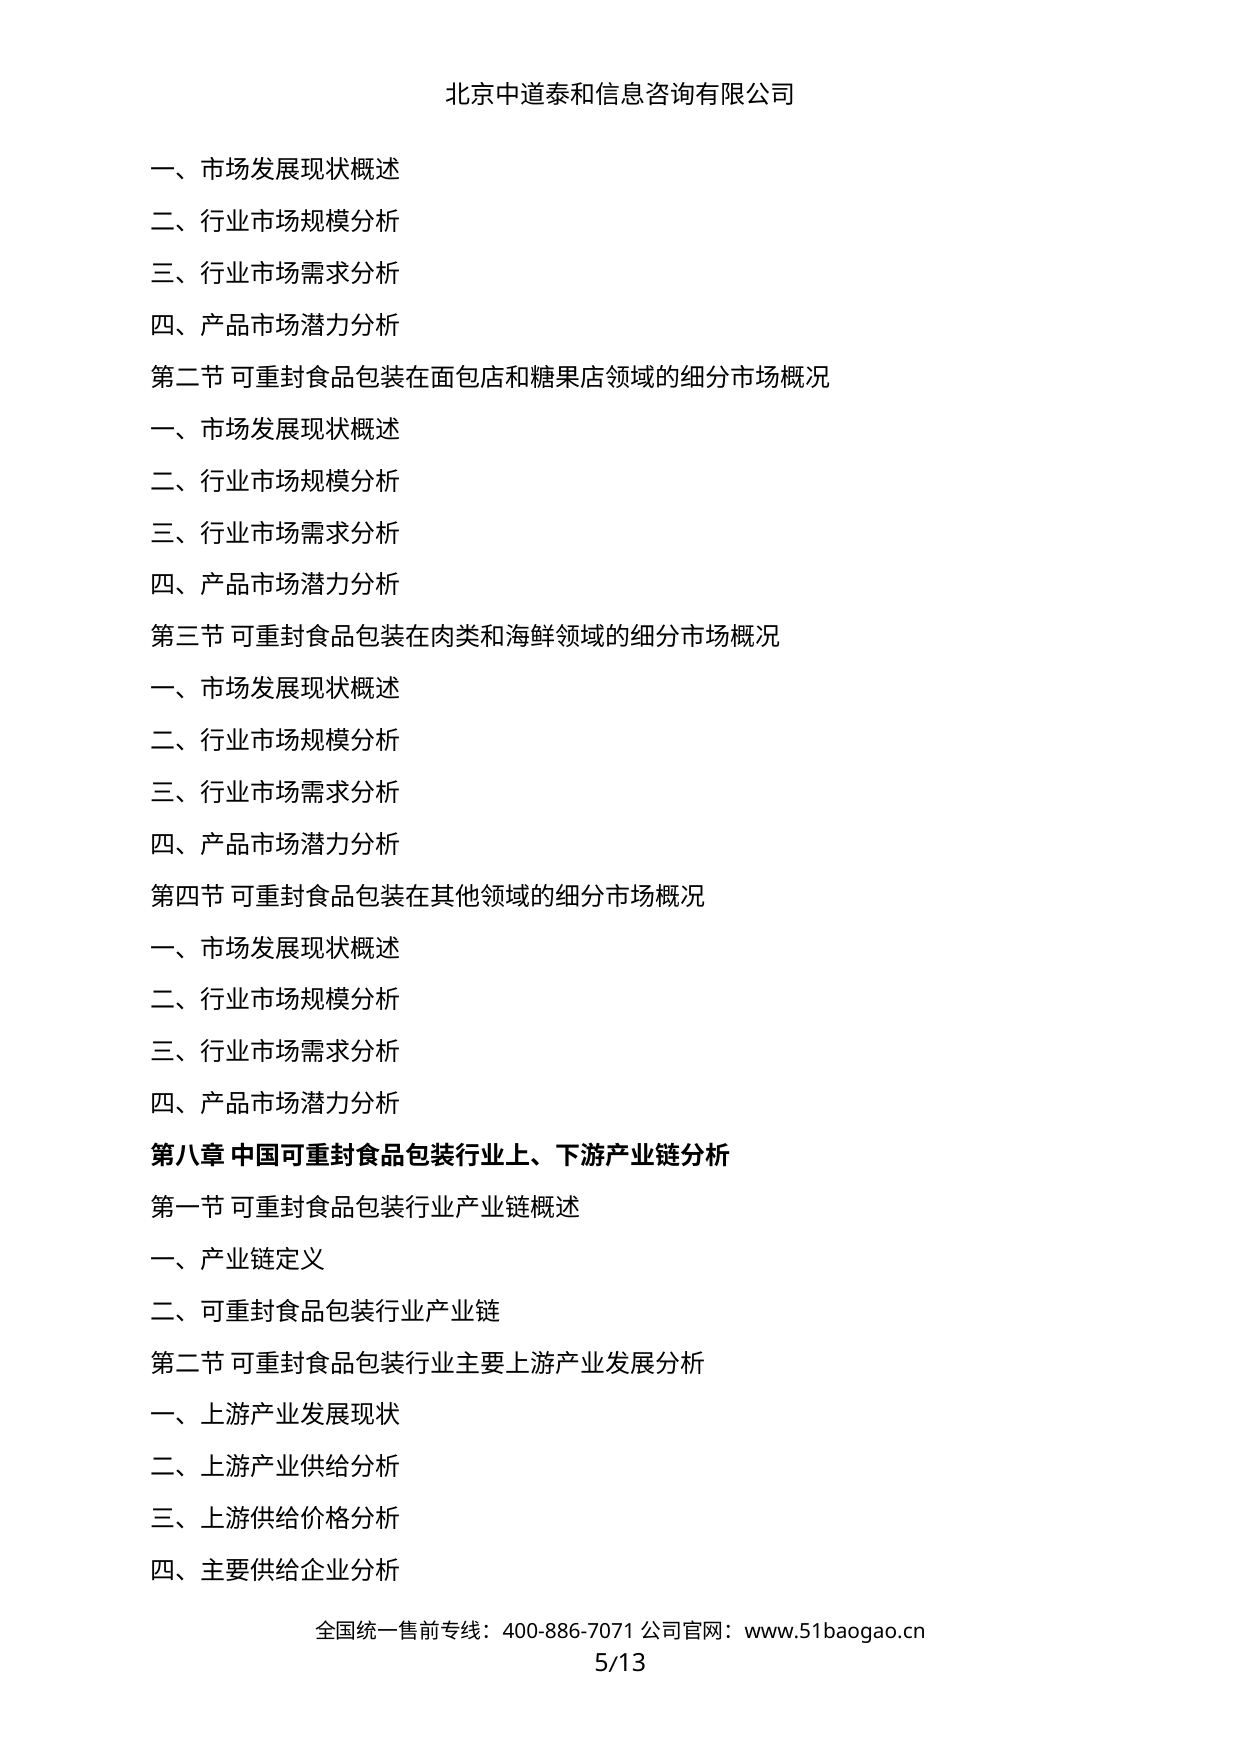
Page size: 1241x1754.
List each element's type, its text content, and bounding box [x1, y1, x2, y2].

text 三、行业市场需求分析 [150, 254, 1090, 290]
text 三、行业市场需求分析 [150, 1032, 1090, 1068]
text 第四节 可重封食品包装在其他领域的细分市场概况 [150, 876, 1090, 912]
text 四、产品市场潜力分析 [150, 824, 1090, 861]
text 二、行业市场规模分析 [150, 980, 1090, 1016]
text 一、市场发展现状概述 [150, 669, 1090, 705]
text 一、市场发展现状概述 [150, 928, 1090, 964]
text 一、市场发展现状概述 [150, 150, 1090, 186]
text 一、产业链定义 [150, 1239, 1090, 1276]
text 二、行业市场规模分析 [150, 721, 1090, 757]
text 三、行业市场需求分析 [150, 772, 1090, 809]
text 二、行业市场规模分析 [150, 202, 1090, 238]
text 二、行业市场规模分析 [150, 461, 1090, 497]
text 四、主要供给企业分析 [150, 1551, 1090, 1587]
text 二、可重封食品包装行业产业链 [150, 1291, 1090, 1327]
text 第三节 可重封食品包装在肉类和海鲜领域的细分市场概况 [150, 617, 1090, 653]
text 四、产品市场潜力分析 [150, 565, 1090, 601]
text 第八章 中国可重封食品包装行业上、下游产业链分析 [150, 1136, 1090, 1172]
text 第二节 可重封食品包装在面包店和糖果店领域的细分市场概况 [150, 357, 1090, 394]
text 一、市场发展现状概述 [150, 409, 1090, 446]
text 二、上游产业供给分析 [150, 1447, 1090, 1483]
text 四、产品市场潜力分析 [150, 306, 1090, 342]
text 四、产品市场潜力分析 [150, 1084, 1090, 1120]
text 第二节 可重封食品包装行业主要上游产业发展分析 [150, 1343, 1090, 1379]
text 三、上游供给价格分析 [150, 1499, 1090, 1535]
text 一、上游产业发展现状 [150, 1395, 1090, 1431]
text 第一节 可重封食品包装行业产业链概述 [150, 1187, 1090, 1224]
text 三、行业市场需求分析 [150, 513, 1090, 549]
